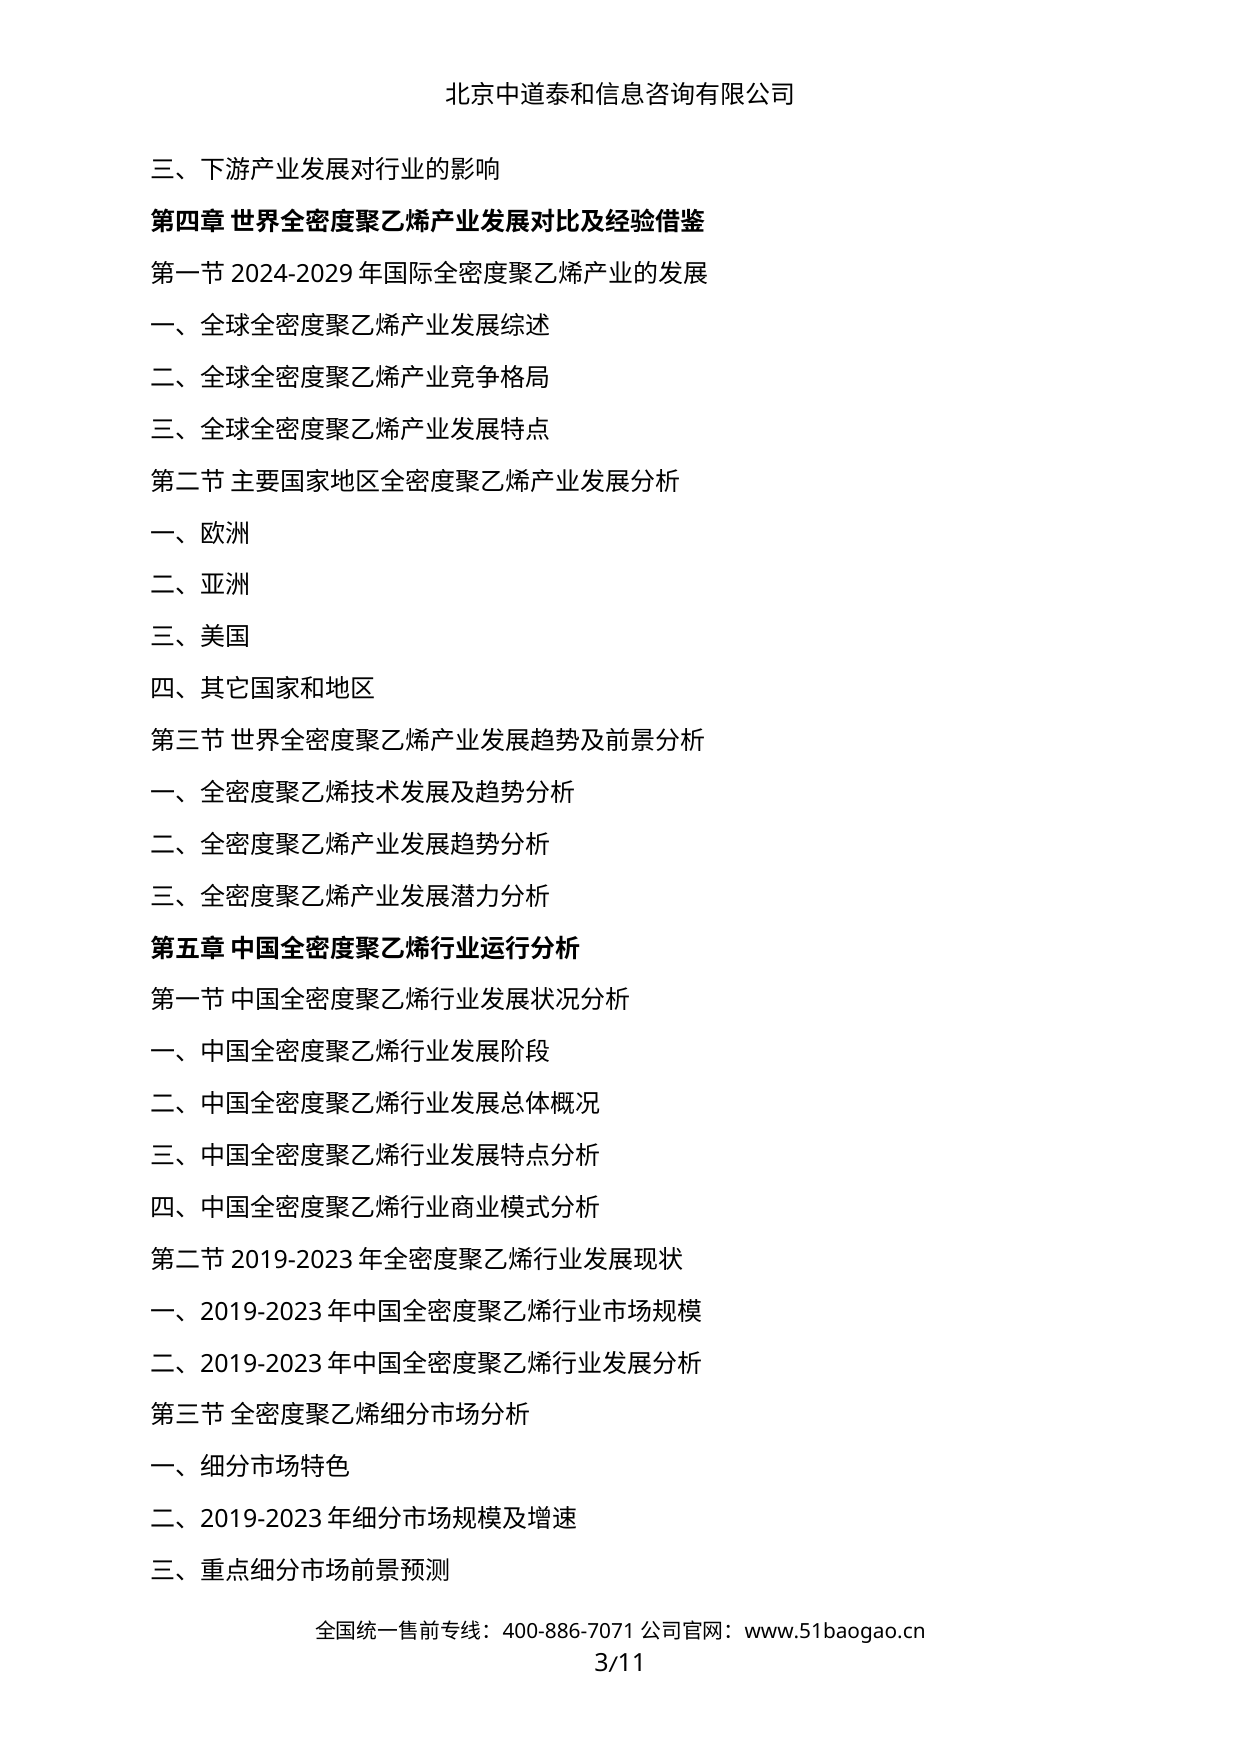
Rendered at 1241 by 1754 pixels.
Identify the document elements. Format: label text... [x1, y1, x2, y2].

text 一、细分市场特色 [150, 1447, 1090, 1483]
text 第三节 世界全密度聚乙烯产业发展趋势及前景分析 [150, 721, 1090, 757]
text 四、中国全密度聚乙烯行业商业模式分析 [150, 1187, 1090, 1224]
text 一、全密度聚乙烯技术发展及趋势分析 [150, 772, 1090, 809]
text 三、重点细分市场前景预测 [150, 1551, 1090, 1587]
text 一、欧洲 [150, 513, 1090, 549]
text 第四章 世界全密度聚乙烯产业发展对比及经验借鉴 [150, 202, 1090, 238]
text 二、2019-2023年中国全密度聚乙烯行业发展分析 [150, 1343, 1090, 1379]
text 三、中国全密度聚乙烯行业发展特点分析 [150, 1136, 1090, 1172]
text 第二节 主要国家地区全密度聚乙烯产业发展分析 [150, 461, 1090, 497]
text 二、2019-2023年细分市场规模及增速 [150, 1499, 1090, 1535]
text 第一节 中国全密度聚乙烯行业发展状况分析 [150, 980, 1090, 1016]
text 三、全密度聚乙烯产业发展潜力分析 [150, 876, 1090, 912]
text 四、其它国家和地区 [150, 669, 1090, 705]
text 三、下游产业发展对行业的影响 [150, 150, 1090, 186]
text 第三节 全密度聚乙烯细分市场分析 [150, 1395, 1090, 1431]
text 一、中国全密度聚乙烯行业发展阶段 [150, 1032, 1090, 1068]
text 一、2019-2023年中国全密度聚乙烯行业市场规模 [150, 1291, 1090, 1327]
text 二、全球全密度聚乙烯产业竞争格局 [150, 357, 1090, 394]
text 三、美国 [150, 617, 1090, 653]
text 二、亚洲 [150, 565, 1090, 601]
text 第一节 2024-2029年国际全密度聚乙烯产业的发展 [150, 254, 1090, 290]
text 二、中国全密度聚乙烯行业发展总体概况 [150, 1084, 1090, 1120]
text 第五章 中国全密度聚乙烯行业运行分析 [150, 928, 1090, 964]
text 二、全密度聚乙烯产业发展趋势分析 [150, 824, 1090, 861]
text 三、全球全密度聚乙烯产业发展特点 [150, 409, 1090, 446]
text 一、全球全密度聚乙烯产业发展综述 [150, 306, 1090, 342]
text 第二节 2019-2023年全密度聚乙烯行业发展现状 [150, 1239, 1090, 1276]
